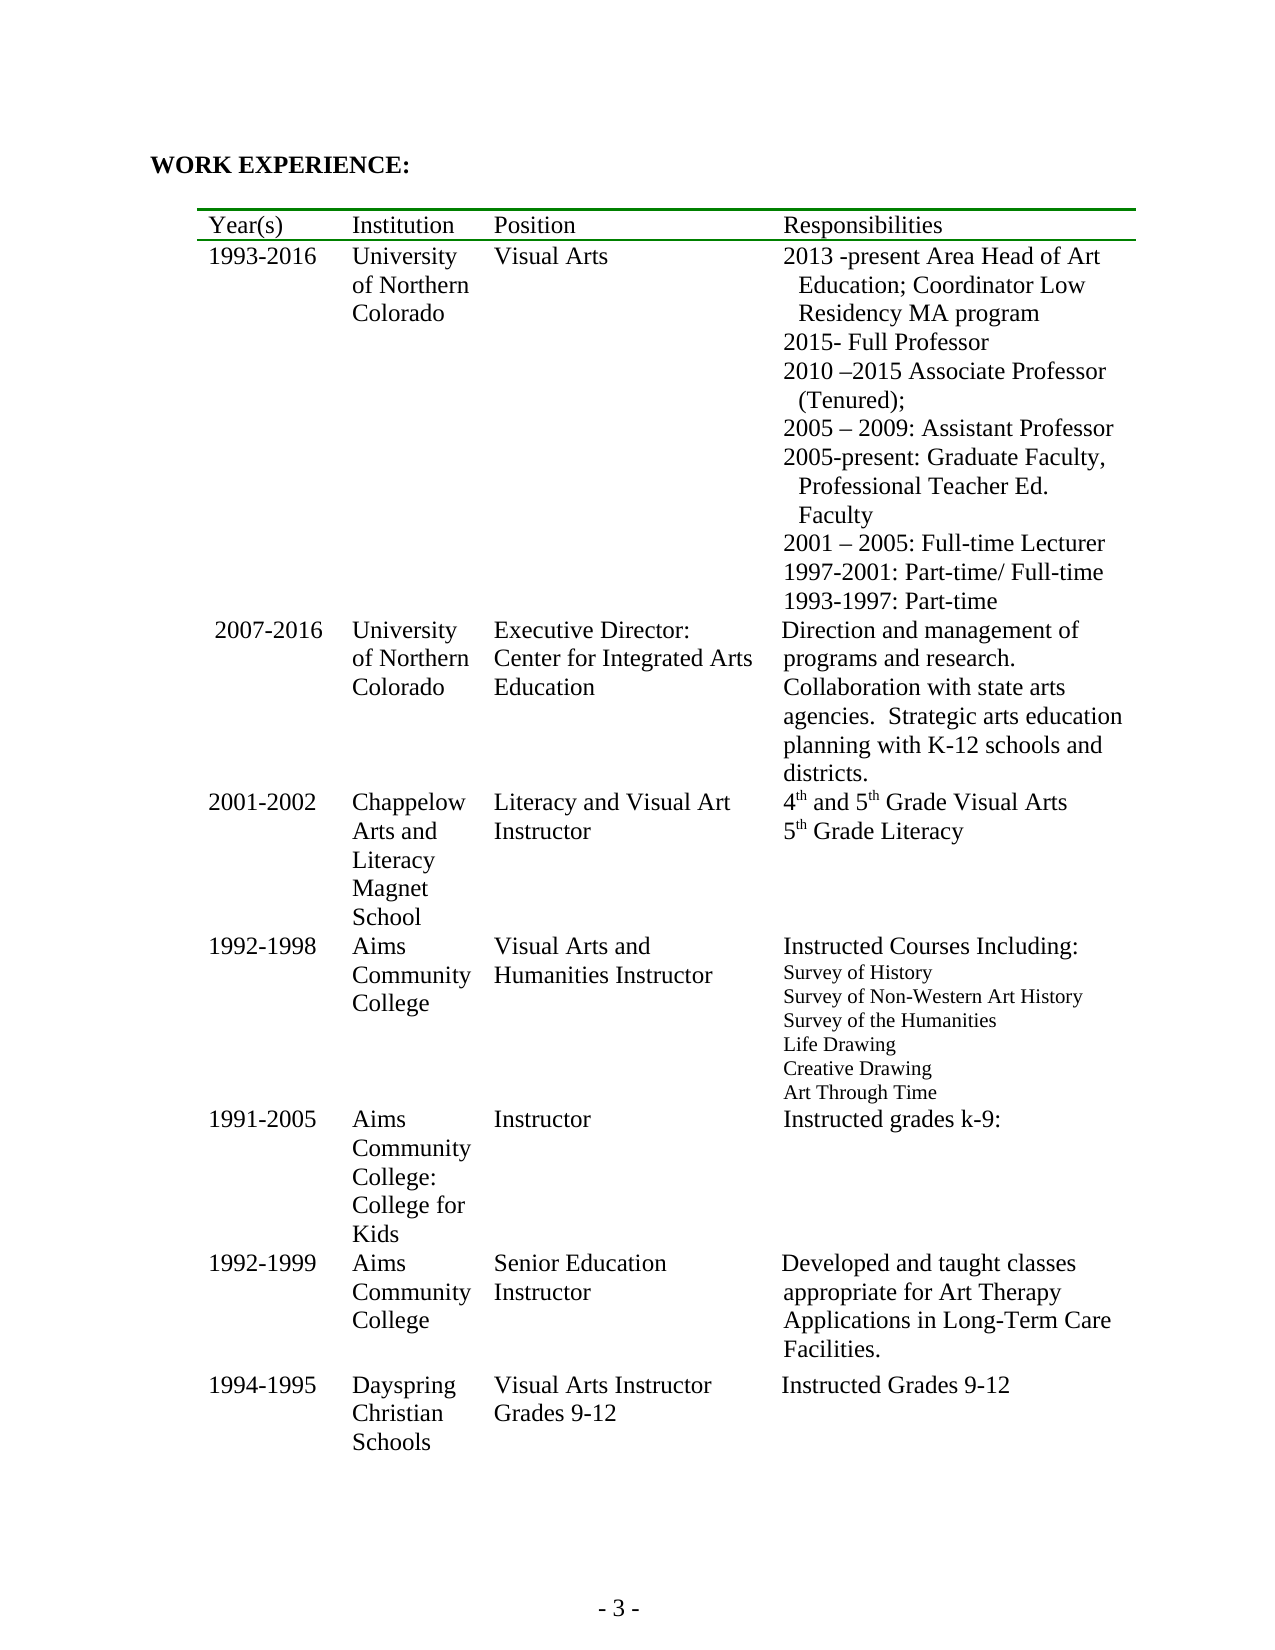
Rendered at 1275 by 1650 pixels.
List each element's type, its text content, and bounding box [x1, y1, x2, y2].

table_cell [483, 1370, 772, 1492]
table_cell Instructed Courses Including: Survey of History Survey of Non-Western Art History Survey of the Humanities Life Drawing Creative Drawing Art Through Time [772, 931, 1136, 1104]
table_cell 4th and 5th Grade Visual Arts 5th Grade Literacy [772, 787, 1136, 931]
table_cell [341, 1370, 482, 1492]
table_header Responsibilities [772, 211, 1136, 239]
table_cell Literacy and Visual Art Instructor [483, 787, 772, 931]
table_cell Instructed grades k-9: [772, 1104, 1136, 1248]
table_cell Senior Education Instructor [483, 1248, 772, 1370]
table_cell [772, 1370, 1136, 1492]
table_cell Aims Community College [341, 931, 482, 1104]
table_cell Aims Community College [341, 1248, 482, 1370]
table_cell Direction and management of programs and research. Collaboration with state arts agencies. Strategic arts education planning with K-12 schools and districts. [772, 615, 1136, 787]
table_cell 2001-2002 [197, 787, 341, 931]
table_cell 1994-1995 [197, 1370, 341, 1492]
table_cell 1992-1999 [197, 1248, 341, 1370]
table_header Position [483, 211, 772, 239]
table_cell 2007-2016 [197, 615, 341, 787]
table_cell 1991-2005 [197, 1104, 341, 1248]
table_cell Developed and taught classes appropriate for Art Therapy Applications in Long-Term Care Facilities. [772, 1248, 1136, 1370]
table_header Year(s) [197, 211, 341, 239]
table_cell Aims Community College: College for Kids [341, 1104, 482, 1248]
table_cell 2013 -present Area Head of Art Education; Coordinator Low Residency MA program 2015- Full Professor 2010 –2015 Associate Professor (Tenured); 2005 – 2009: Assistant Professor 2005-present: Graduate Faculty, Professional Teacher Ed. Faculty 2001 – 2005: Full-time Lecturer 1997-2001: Part-time/ Full-time 1993-1997: Part-time [772, 241, 1136, 615]
table_cell University of Northern Colorado [341, 241, 482, 615]
table_cell 1993-2016 [197, 241, 341, 615]
table_cell Visual Arts and Humanities Instructor [483, 931, 772, 1104]
table_cell 1992-1998 [197, 931, 341, 1104]
table_cell Instructor [483, 1104, 772, 1248]
text WORK EXPERIENCE: [150, 150, 1125, 179]
table_cell Executive Director: Center for Integrated Arts Education [483, 615, 772, 787]
table_header Institution [341, 211, 482, 239]
table_cell Chappelow Arts and Literacy Magnet School [341, 787, 482, 931]
table_cell University of Northern Colorado [341, 615, 482, 787]
table_cell Visual Arts [483, 241, 772, 615]
